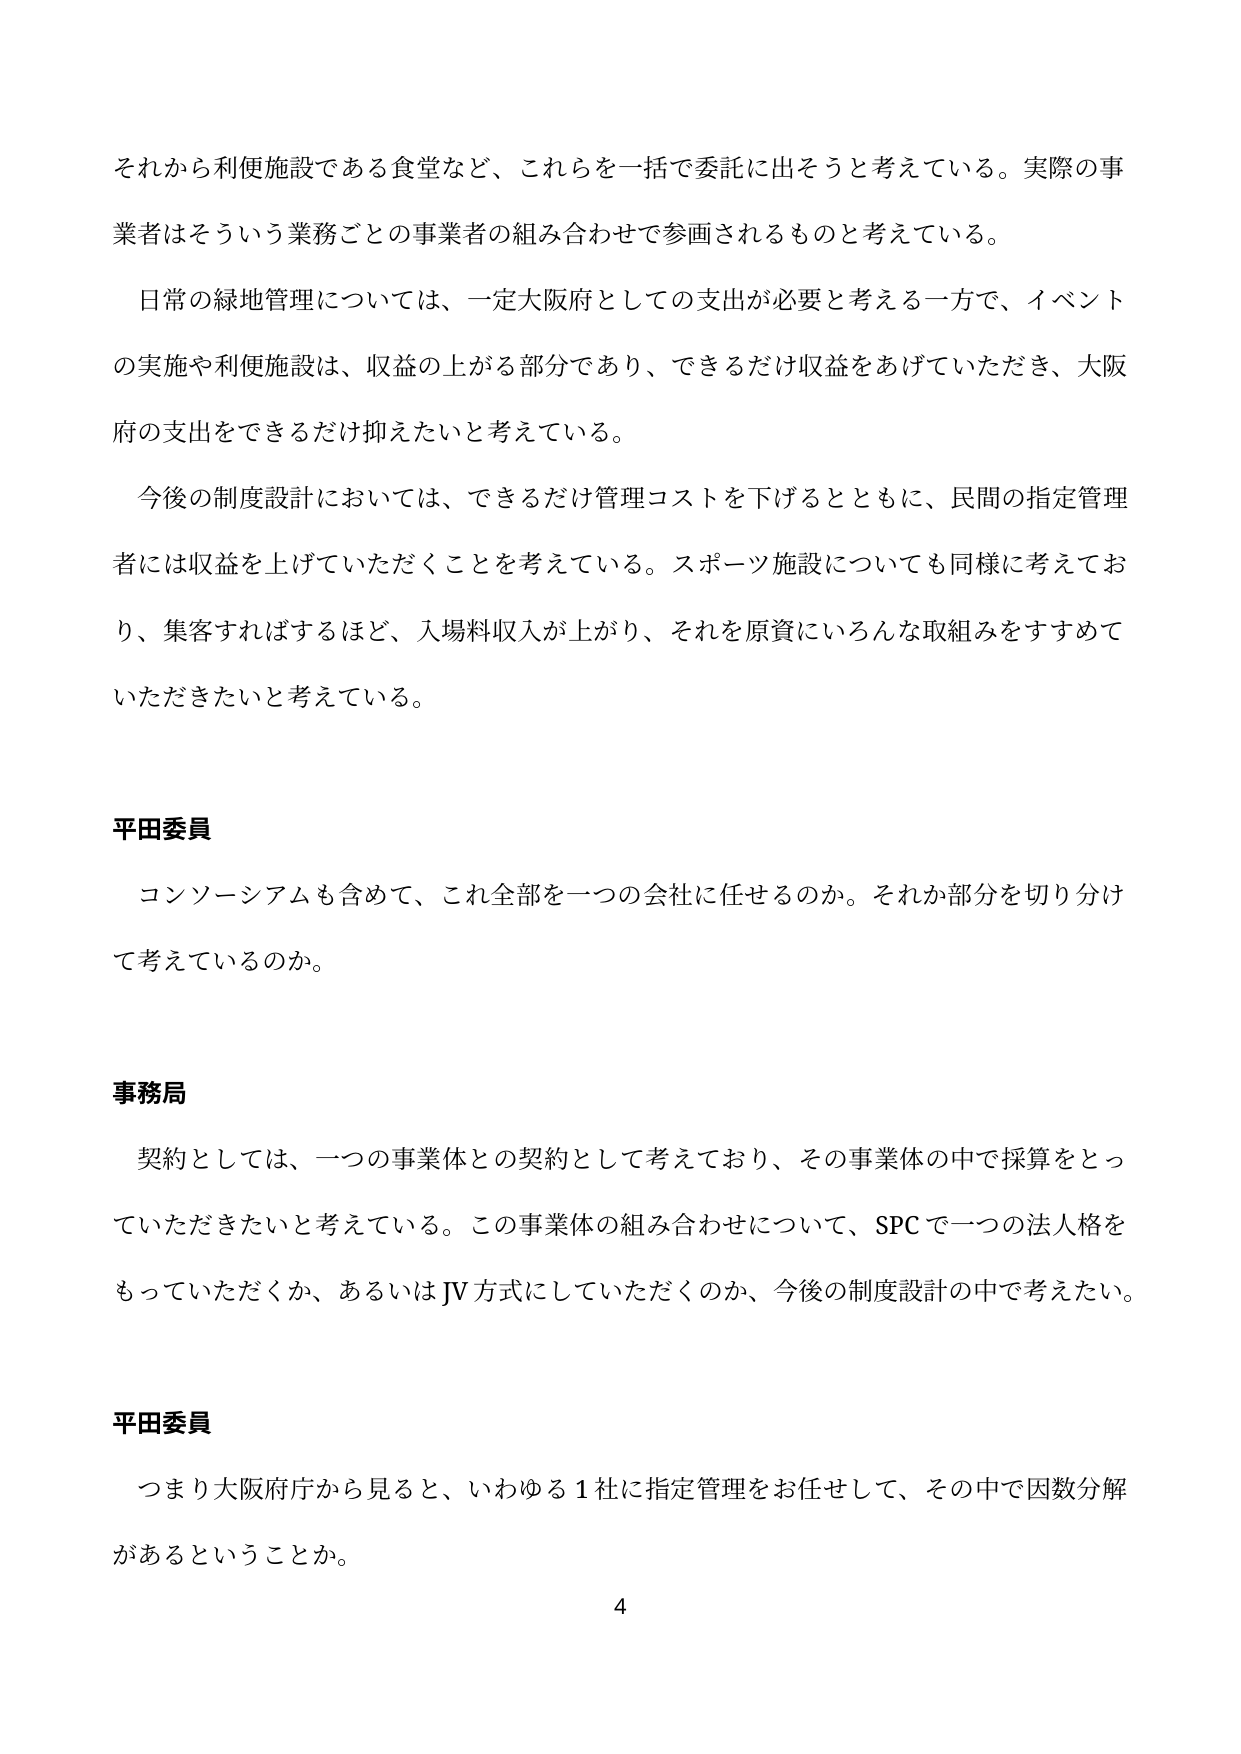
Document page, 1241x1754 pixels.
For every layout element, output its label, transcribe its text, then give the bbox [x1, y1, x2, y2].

text 契約としては、一つの事業体との契約として考えており、その事業体の中で採算をとっていただきたいと考えている。この事業体の組み合わせについて、SPCで一つの法人格をもっていただくか、あるいはJV方式にしていただくのか、今後の制度設計の中で考えたい。 [112, 1124, 1128, 1323]
text 日常の緑地管理については、一定大阪府としての支出が必要と考える一方で、イベントの実施や利便施設は、収益の上がる部分であり、できるだけ収益をあげていただき、大阪府の支出をできるだけ抑えたいと考えている。 [112, 266, 1128, 464]
text 平田委員 [112, 794, 1128, 860]
text つまり大阪府庁から見ると、いわゆる1社に指定管理をお任せして、その中で因数分解があるということか。 [112, 1455, 1128, 1587]
text コンソーシアムも含めて、これ全部を一つの会社に任せるのか。それか部分を切り分けて考えているのか。 [112, 860, 1128, 992]
text 事務局 [112, 1058, 1128, 1124]
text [112, 134, 1128, 266]
text 今後の制度設計においては、できるだけ管理コストを下げるとともに、民間の指定管理者には収益を上げていただくことを考えている。スポーツ施設についても同様に考えており、集客すればするほど、入場料収入が上がり、それを原資にいろんな取組みをすすめていただきたいと考えている。 [112, 464, 1128, 728]
text 平田委員 [112, 1389, 1128, 1455]
